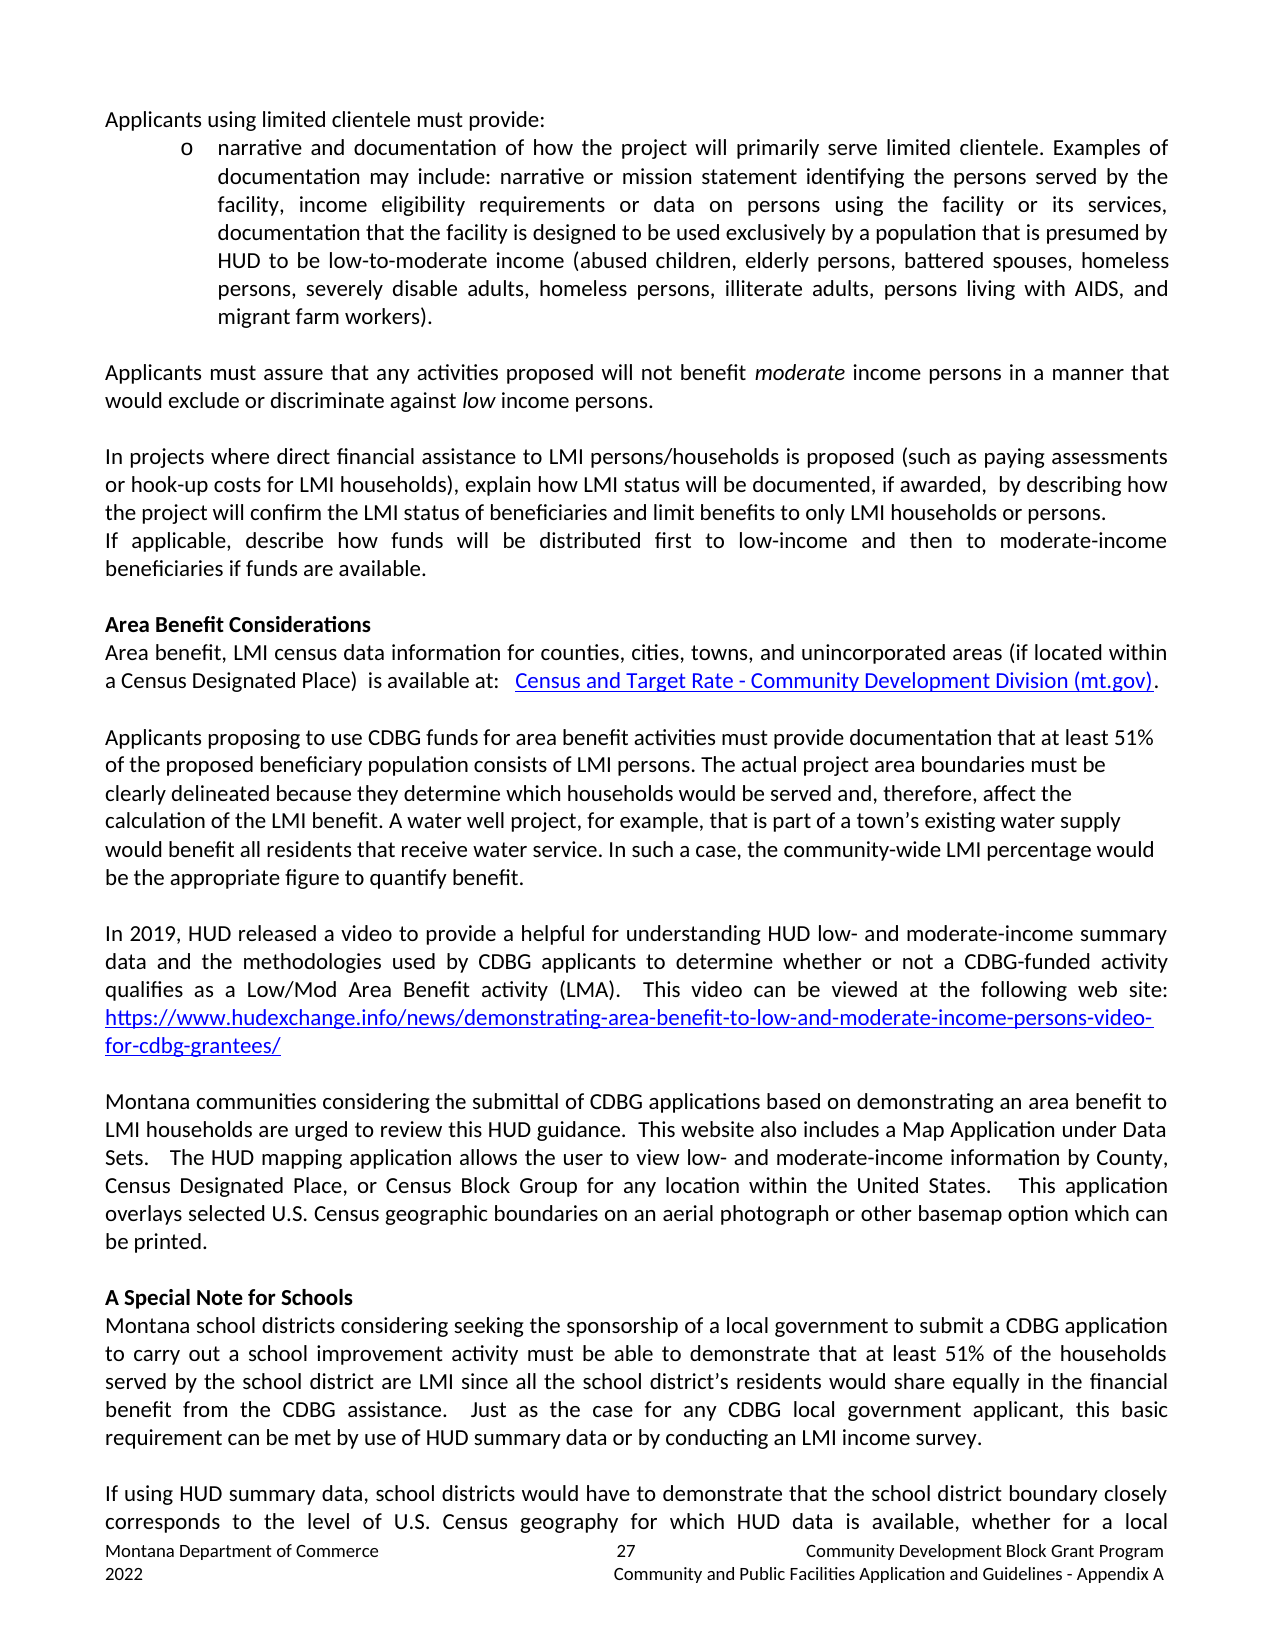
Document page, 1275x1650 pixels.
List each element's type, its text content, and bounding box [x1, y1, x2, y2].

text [105, 1479, 1170, 1535]
text In 2019, HUD released a video to provide a helpful for understanding HUD low- and moderate-income summary data and the methodologies used by CDBG applicants to determine whether or not a CDBG-funded activity qualifies as a Low/Mod Area Benefit activity (LMA). This video can be viewed at the following web site: https://www.hudexchange.info/news/demonstrating-area-benefit-to-low-and-moderate-income-persons-video-for-cdbg-grantees/ [105, 919, 1170, 1059]
text If applicable, describe how funds will be distributed first to low-income and then to moderate-income beneficiaries if funds are available. [105, 526, 1170, 582]
text Area benefit, LMI census data information for counties, cities, towns, and unincorporated areas (if located within a Census Designated Place) is available at: Census and Target Rate - Community Development Division (mt.gov). [105, 638, 1170, 694]
text Applicants must assure that any activities proposed will not benefit moderate income persons in a manner that would exclude or discriminate against low income persons. [105, 358, 1170, 414]
list narrative and documentation of how the project will primarily serve limited clientele. Examples of documentation may include: narrative or mission statement identifying the persons served by the facility, income eligibility requirements or data on persons using the facility or its services, documentation that the facility is designed to be used exclusively by a population that is presumed by HUD to be low-to-moderate income (abused children, elderly persons, battered spouses, homeless persons, severely disable adults, homeless persons, illiterate adults, persons living with AIDS, and migrant farm workers). [180, 133, 1170, 330]
text A Special Note for Schools [105, 1283, 1170, 1311]
text Area Benefit Considerations [105, 611, 1170, 638]
text Applicants using limited clientele must provide: [105, 105, 1170, 133]
text Montana school districts considering seeking the sponsorship of a local government to submit a CDBG application to carry out a school improvement activity must be able to demonstrate that at least 51% of the households served by the school district are LMI since all the school district’s residents would share equally in the financial benefit from the CDBG assistance. Just as the case for any CDBG local government applicant, this basic requirement can be met by use of HUD summary data or by conducting an LMI income survey. [105, 1311, 1170, 1451]
text Applicants proposing to use CDBG funds for area benefit activities must provide documentation that at least 51% of the proposed beneficiary population consists of LMI persons. The actual project area boundaries must be clearly delineated because they determine which households would be served and, therefore, affect the calculation of the LMI benefit. A water well project, for example, that is part of a town’s existing water supply would benefit all residents that receive water service. In such a case, the community-wide LMI percentage would be the appropriate figure to quantify benefit. [105, 723, 1170, 891]
text Montana communities considering the submittal of CDBG applications based on demonstrating an area benefit to LMI households are urged to review this HUD guidance. This website also includes a Map Application under Data Sets. The HUD mapping application allows the user to view low- and moderate-income information by County, Census Designated Place, or Census Block Group for any location within the United States. This application overlays selected U.S. Census geographic boundaries on an aerial photograph or other basemap option which can be printed. [105, 1087, 1170, 1255]
text In projects where direct financial assistance to LMI persons/households is proposed (such as paying assessments or hook-up costs for LMI households), explain how LMI status will be documented, if awarded, by describing how the project will confirm the LMI status of beneficiaries and limit benefits to only LMI households or persons. [105, 442, 1170, 526]
